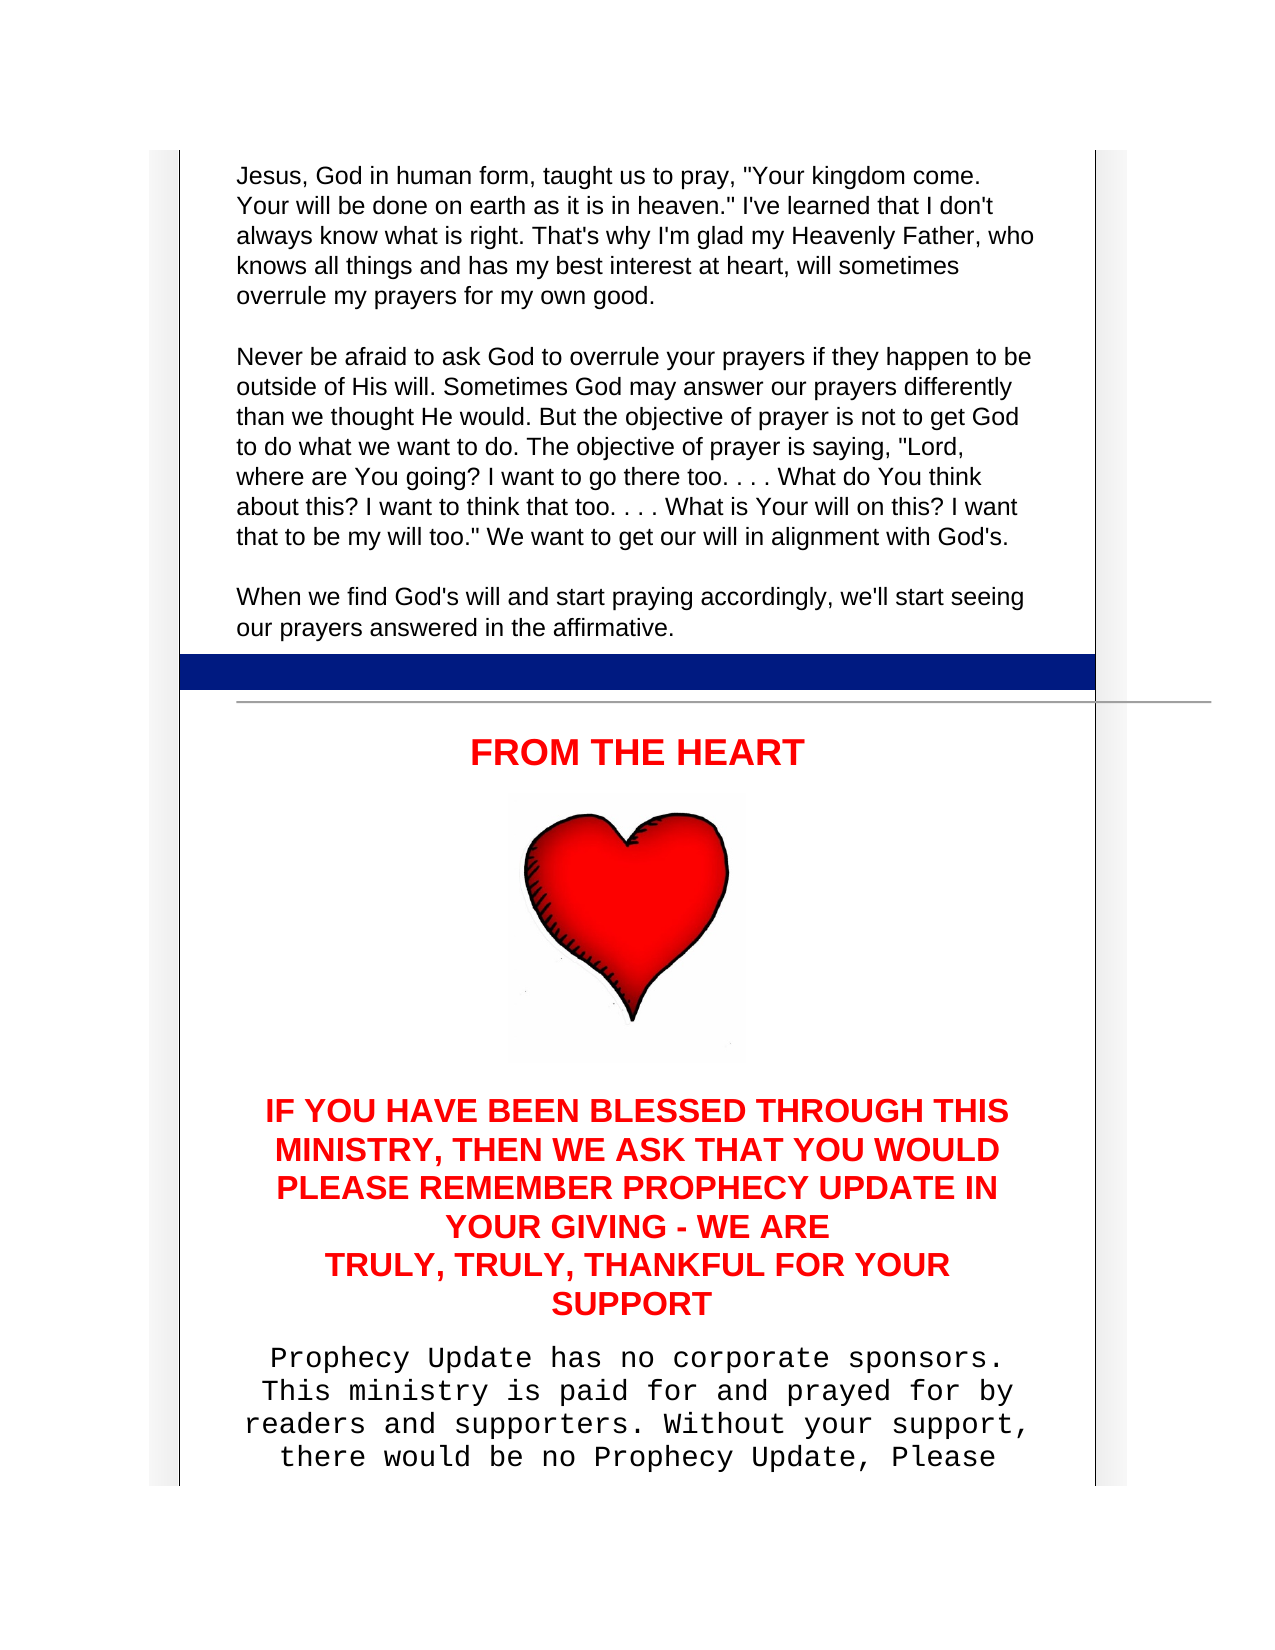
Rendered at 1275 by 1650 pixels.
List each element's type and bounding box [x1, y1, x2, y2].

picture [508, 793, 746, 1063]
